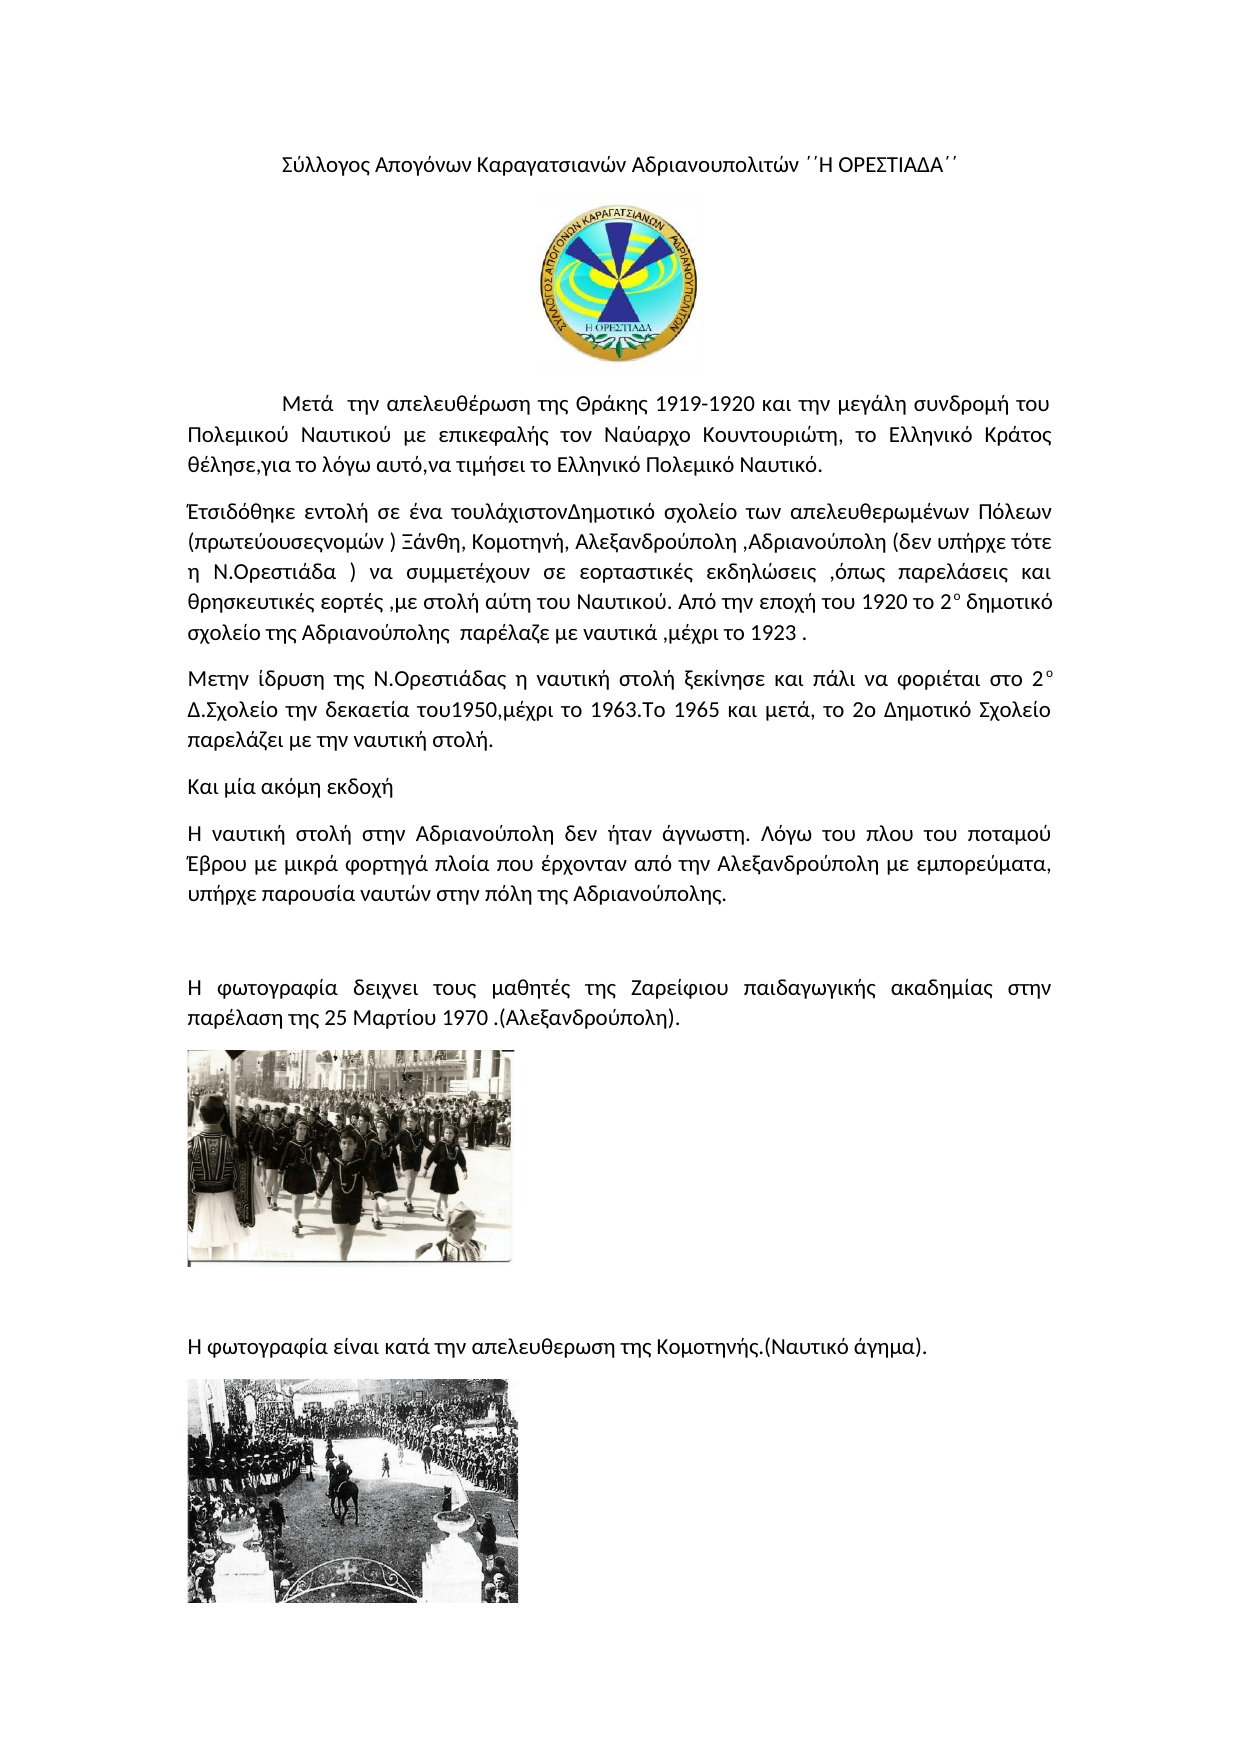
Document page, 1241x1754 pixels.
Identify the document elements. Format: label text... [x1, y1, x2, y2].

text Μετά την απελευθέρωση της Θράκης 1919-1920 και την μεγάλη συνδρομή του Πολεμικού Ναυτικού με επικεφαλής τον Ναύαρχο Κουντουριώτη, το Ελληνικό Κράτος θέλησε,για το λόγω αυτό,να τιμήσει το Ελληνικό Πολεμικό Ναυτικό. [187, 389, 1053, 478]
text Μετην ίδρυση της Ν.Ορεστιάδας η ναυτική στολή ξεκίνησε και πάλι να φοριέται στο 2ο Δ.Σχολείο την δεκαετία του1950,μέχρι το 1963.Το 1965 και μετά, το 2ο Δημοτικό Σχολείο παρελάζει με την ναυτική στολή. [187, 664, 1053, 753]
picture [187, 1050, 515, 1267]
text Σύλλογος Απογόνων Καραγατσιανών Αδριανουπολιτών ΄΄Η ΟΡΕΣΤΙΑΔΑ΄΄ [187, 150, 1053, 178]
picture [536, 196, 704, 371]
text Η φωτογραφία είναι κατά την απελευθερωση της Κομοτηνής.(Ναυτικό άγημα). [187, 1332, 1053, 1360]
text Η φωτογραφία δειχνει τους μαθητές της Ζαρείφιου παιδαγωγικής ακαδημίας στην παρέλαση της 25 Μαρτίου 1970 .(Αλεξανδρούπολη). [187, 973, 1053, 1031]
text Και μία ακόμη εκδοχή [187, 772, 1053, 800]
text Έτσιδόθηκε εντολή σε ένα τουλάχιστονΔημοτικό σχολείο των απελευθερωμένων Πόλεων (πρωτεύουσεςνομών ) Ξάνθη, Κομοτηνή, Αλεξανδρούπολη ,Αδριανούπολη (δεν υπήρχε τότε η Ν.Ορεστιάδα ) να συμμετέχουν σε εορταστικές εκδηλώσεις ,όπως παρελάσεις και θρησκευτικές εορτές ,με στολή αύτη του Ναυτικού. Από την εποχή του 1920 το 2ο δημοτικό σχολείο της Αδριανούπολης παρέλαζε με ναυτικά ,μέχρι το 1923 . [187, 497, 1053, 646]
picture [187, 1379, 519, 1603]
text Η ναυτική στολή στην Αδριανούπολη δεν ήταν άγνωστη. Λόγω του πλου του ποταμού Έβρου με μικρά φορτηγά πλοία που έρχονταν από την Αλεξανδρούπολη με εμπορεύματα, υπήρχε παρουσία ναυτών στην πόλη της Αδριανούπολης. [187, 819, 1053, 907]
